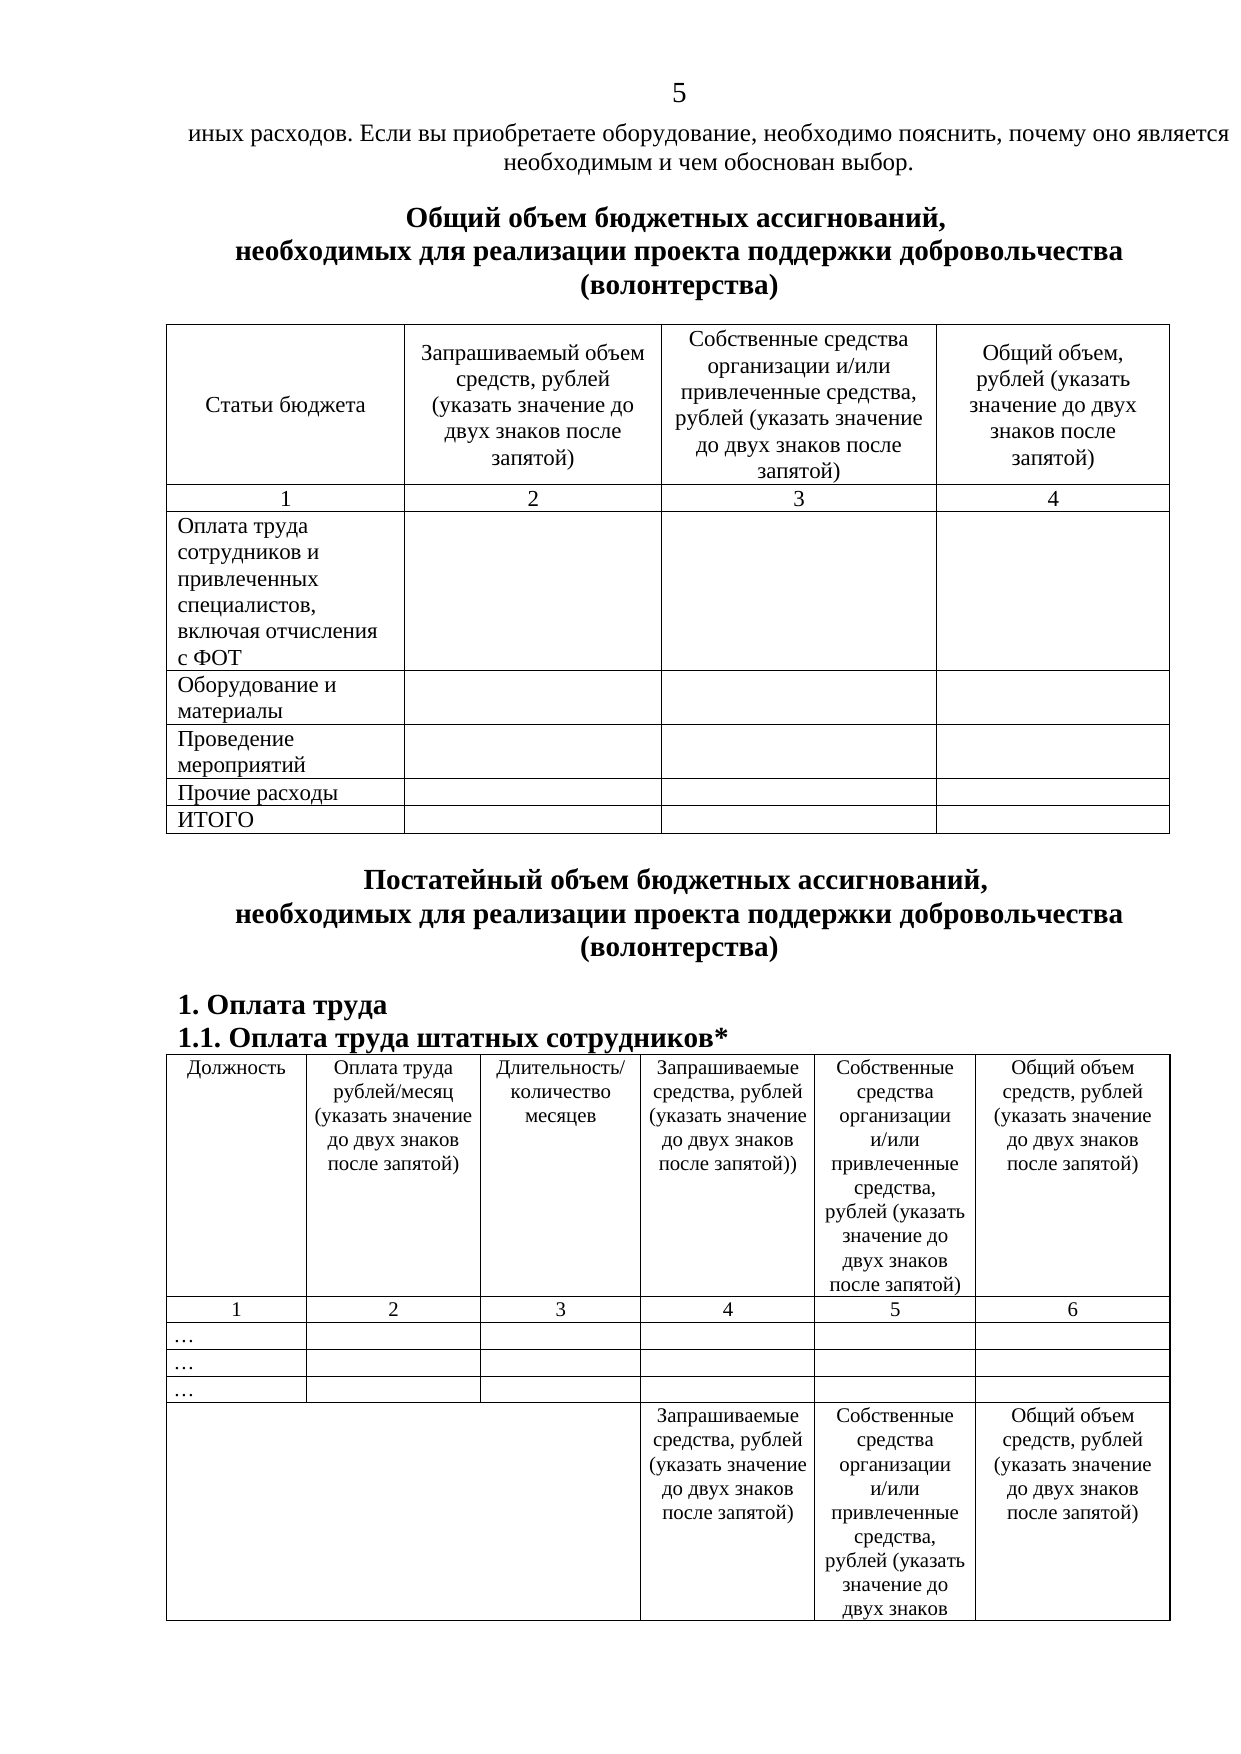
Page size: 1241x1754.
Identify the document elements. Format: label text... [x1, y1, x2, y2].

table_cell [307, 1377, 480, 1402]
table_cell [976, 1377, 1169, 1402]
table_cell [662, 512, 936, 670]
table_cell 2 [307, 1297, 480, 1322]
table_cell [405, 512, 661, 670]
table_header Запрашиваемые средства, рублей (указать значение до двух знаков после запятой)) [641, 1055, 814, 1296]
table_cell [937, 725, 1169, 778]
table_cell [815, 1377, 975, 1402]
text 1.1. Оплата труда штатных сотрудников* [177, 1020, 1181, 1054]
table_header Запрашиваемый объем средств, рублей (указать значение до двух знаков после запятой) [405, 325, 661, 483]
table_header Общий объем, рублей (указать значение до двух знаков после запятой) [937, 325, 1169, 483]
table_header Общий объем средств, рублей (указать значение до двух знаков после запятой) [976, 1055, 1169, 1296]
table_cell [405, 725, 661, 778]
table_cell [405, 779, 661, 805]
table_cell [815, 1323, 975, 1349]
table_cell [937, 806, 1169, 832]
table_cell … [167, 1377, 306, 1402]
table_cell Оборудование и материалы [167, 671, 404, 724]
table_cell … [167, 1350, 306, 1376]
table_cell ИТОГО [167, 806, 404, 832]
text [177, 118, 1240, 176]
table_cell 2 [405, 485, 661, 511]
table_cell [641, 1350, 814, 1376]
table_cell 6 [976, 1297, 1169, 1322]
table_cell [662, 806, 936, 832]
table_cell [937, 671, 1169, 724]
table_cell [937, 512, 1169, 670]
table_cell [815, 1403, 975, 1620]
table_cell [307, 1323, 480, 1349]
table_header Собственные средства организации и/или привлеченные средства, рублей (указать значение до двух знаков после запятой) [662, 325, 936, 483]
table_cell [641, 1377, 814, 1402]
table_cell [481, 1323, 640, 1349]
text 1. Оплата труда [177, 987, 1181, 1020]
table_cell … [167, 1323, 306, 1349]
table_cell [481, 1377, 640, 1402]
table_cell [641, 1323, 814, 1349]
table_cell 3 [662, 485, 936, 511]
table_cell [641, 1403, 814, 1620]
table_header Должность [167, 1055, 306, 1296]
text Общий объем бюджетных ассигнований, необходимых для реализации проекта поддержки добровольчества [177, 200, 1181, 267]
table_header Длительность/ количество месяцев [481, 1055, 640, 1296]
table_cell [662, 725, 936, 778]
table_cell 4 [641, 1297, 814, 1322]
table_header Статьи бюджета [167, 325, 404, 483]
table_cell 4 [937, 485, 1169, 511]
table_cell 1 [167, 485, 404, 511]
table_cell [662, 779, 936, 805]
table_cell [976, 1350, 1169, 1376]
table_cell [405, 806, 661, 832]
table_header Собственные средства организации и/или привлеченные средства, рублей (указать значение до двух знаков после запятой) [815, 1055, 975, 1296]
text Постатейный объем бюджетных ассигнований, необходимых для реализации проекта поддержки добровольчества [177, 862, 1181, 929]
table_cell 3 [481, 1297, 640, 1322]
table_cell Проведение мероприятий [167, 725, 404, 778]
table_cell 5 [815, 1297, 975, 1322]
table_cell [815, 1350, 975, 1376]
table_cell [976, 1403, 1169, 1620]
table_cell [662, 671, 936, 724]
table_cell [167, 1403, 640, 1620]
table_cell 1 [167, 1297, 306, 1322]
table_cell Прочие расходы [167, 779, 404, 805]
table_cell [976, 1323, 1169, 1349]
text (волонтерства) [177, 929, 1181, 963]
table_header Оплата труда рублей/месяц (указать значение до двух знаков после запятой) [307, 1055, 480, 1296]
table_cell [405, 671, 661, 724]
table_cell [481, 1350, 640, 1376]
table_cell [307, 1350, 480, 1376]
table_cell [937, 779, 1169, 805]
table_cell Оплата труда сотрудников и привлеченных специалистов, включая отчисления с ФОТ [167, 512, 404, 670]
text (волонтерства) [177, 267, 1181, 300]
